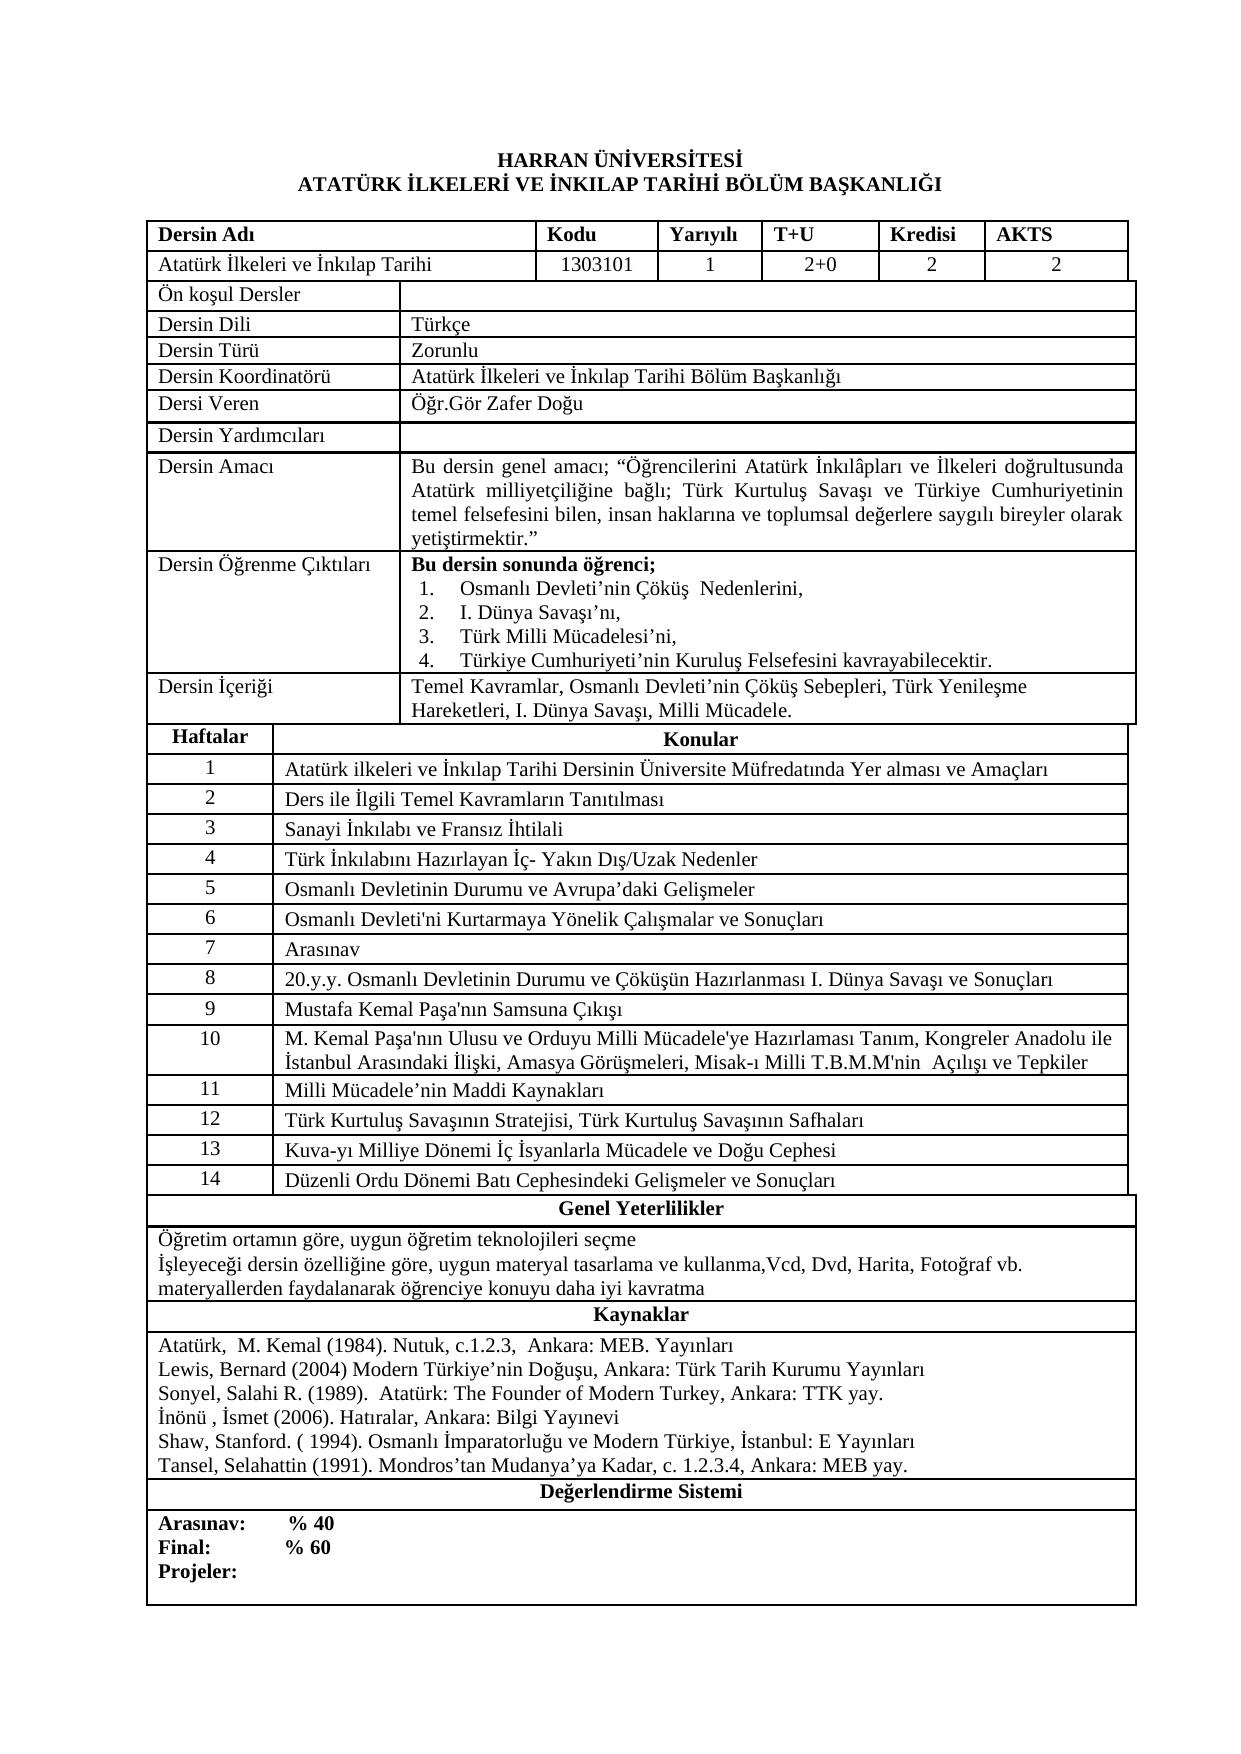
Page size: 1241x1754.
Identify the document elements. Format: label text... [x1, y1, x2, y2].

table_cell Konular [274, 725, 1127, 752]
table_cell [1129, 933, 1136, 963]
table_cell Haftalar [148, 725, 272, 752]
table_cell [401, 282, 1135, 310]
table_cell 3 [148, 815, 272, 843]
table_cell Atatürk ilkeleri ve İnkılap Tarihi Dersinin Üniversite Müfredatında Yer alması ve Amaçları [274, 755, 1127, 783]
table_cell Sanayi İnkılabı ve Fransız İhtilali [274, 815, 1127, 843]
table_cell [1129, 1074, 1136, 1104]
table_cell Mustafa Kemal Paşa'nın Samsuna Çıkışı [274, 995, 1127, 1023]
table_cell 20.y.y. Osmanlı Devletinin Durumu ve Çöküşün Hazırlanması I. Dünya Savaşı ve Sonuçları [274, 965, 1127, 993]
table_cell 11 [148, 1076, 272, 1104]
table_cell 4 [148, 845, 272, 873]
table_cell Türk Kurtuluş Savaşının Stratejisi, Türk Kurtuluş Savaşının Safhaları [274, 1106, 1127, 1134]
table_cell 2 [148, 785, 272, 813]
table_header Kodu [537, 222, 657, 250]
table_cell [1129, 993, 1136, 1023]
table_cell Ön koşul Dersler [148, 282, 399, 310]
table_cell [1129, 1164, 1136, 1194]
table_header T+U [763, 222, 878, 250]
table_cell Osmanlı Devletinin Durumu ve Avrupa’daki Gelişmeler [274, 875, 1127, 903]
table_cell Osmanlı Devleti'ni Kurtarmaya Yönelik Çalışmalar ve Sonuçları [274, 905, 1127, 933]
table_cell [1129, 873, 1136, 903]
table_cell [1129, 1024, 1136, 1074]
table_cell Bu dersin sonunda öğrenci; 1. Osmanlı Devleti’nin Çöküş Nedenlerini, 2. I. Dünya Savaşı’nı, 3. Türk Milli Mücadelesi’ni, 4. Türkiye Cumhuriyeti’nin Kuruluş Felsefesini kavrayabilecektir. [401, 552, 1135, 672]
table_cell [1129, 783, 1136, 813]
table_cell 8 [148, 965, 272, 993]
table_cell 1 [148, 755, 272, 783]
table_cell [1129, 753, 1136, 783]
table_cell Arasınav [274, 935, 1127, 963]
table_cell Dersin Dili [148, 312, 399, 336]
table_cell Düzenli Ordu Dönemi Batı Cephesindeki Gelişmeler ve Sonuçları [274, 1166, 1127, 1194]
table_cell Kaynaklar [148, 1302, 1135, 1331]
table_cell 1303101 [537, 252, 657, 280]
table_cell Atatürk İlkeleri ve İnkılap Tarihi [148, 252, 535, 280]
table_cell Kuva-yı Milliye Dönemi İç İsyanlarla Mücadele ve Doğu Cephesi [274, 1136, 1127, 1164]
table_cell Türkçe [401, 312, 1135, 336]
table_cell Bu dersin genel amacı; “Öğrencilerini Atatürk İnkılâpları ve İlkeleri doğrultusunda Atatürk milliyetçiliğine bağlı; Türk Kurtuluş Savaşı ve Türkiye Cumhuriyetinin temel felsefesini bilen, insan haklarına ve toplumsal değerlere saygılı bireyler olarak yetiştirmektir.” [401, 454, 1135, 550]
table_cell 5 [148, 875, 272, 903]
table_cell 2 [986, 252, 1127, 280]
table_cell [148, 1511, 1135, 1604]
table_cell 2 [880, 252, 984, 280]
table_cell [1129, 903, 1136, 933]
table_cell Atatürk, M. Kemal (1984). Nutuk, c.1.2.3, Ankara: MEB. Yayınları Lewis, Bernard (2004) Modern Türkiye’nin Doğuşu, Ankara: Türk Tarih Kurumu Yayınları Sonyel, Salahi R. (1989). Atatürk: The Founder of Modern Turkey, Ankara: TTK yay. İnönü , İsmet (2006). Hatıralar, Ankara: Bilgi Yayınevi Shaw, Stanford. ( 1994). Osmanlı İmparatorluğu ve Modern Türkiye, İstanbul: E Yayınları Tansel, Selahattin (1991). Mondros’tan Mudanya’ya Kadar, c. 1.2.3.4, Ankara: MEB yay. [148, 1333, 1135, 1477]
table_cell [1129, 843, 1136, 873]
table_cell Dersi Veren [148, 391, 399, 421]
table_cell 6 [148, 905, 272, 933]
table_cell Dersin Koordinatörü [148, 365, 399, 388]
table_header Kredisi [880, 222, 984, 250]
table_cell 1 [659, 252, 761, 280]
table_cell [401, 424, 1135, 451]
table_cell Temel Kavramlar, Osmanlı Devleti’nin Çöküş Sebepleri, Türk Yenileşme Hareketleri, I. Dünya Savaşı, Milli Mücadele. [401, 674, 1135, 722]
table_cell [1129, 1104, 1136, 1134]
table_cell Öğr.Gör Zafer Doğu [401, 391, 1135, 421]
table_cell [1129, 963, 1136, 993]
table_cell [1129, 1134, 1136, 1164]
table_cell M. Kemal Paşa'nın Ulusu ve Orduyu Milli Mücadele'ye Hazırlaması Tanım, Kongreler Anadolu ile İstanbul Arasındaki İlişki, Amasya Görüşmeleri, Misak-ı Milli T.B.M.M'nin Açılışı ve Tepkiler [274, 1026, 1127, 1074]
table_cell Dersin Amacı [148, 454, 399, 550]
table_header [1129, 220, 1136, 250]
table_header Yarıyılı [659, 222, 761, 250]
table_cell Öğretim ortamın göre, uygun öğretim teknolojileri seçme İşleyeceği dersin özelliğine göre, uygun materyal tasarlama ve kullanma,Vcd, Dvd, Harita, Fotoğraf vb. materyallerden faydalanarak öğrenciye konuyu daha iyi kavratma [148, 1228, 1135, 1300]
table_cell Milli Mücadele’nin Maddi Kaynakları [274, 1076, 1127, 1104]
table_header Dersin Adı [148, 222, 535, 250]
table_cell 14 [148, 1166, 272, 1194]
table_cell Zorunlu [401, 338, 1135, 362]
table_header AKTS [986, 222, 1127, 250]
table_cell 10 [148, 1026, 272, 1074]
table_cell Dersin Öğrenme Çıktıları [148, 552, 399, 672]
table_cell 12 [148, 1106, 272, 1134]
text ATATÜRK İLKELERİ VE İNKILAP TARİHİ BÖLÜM BAŞKANLIĞI [148, 172, 1093, 196]
table_cell 2+0 [763, 252, 878, 280]
table_cell [1129, 813, 1136, 843]
table_cell [1129, 725, 1136, 752]
table_cell Değerlendirme Sistemi [148, 1480, 1135, 1509]
table_cell 9 [148, 995, 272, 1023]
table_cell 13 [148, 1136, 272, 1164]
table_cell Genel Yeterlilikler [148, 1196, 1135, 1225]
table_cell Dersin Türü [148, 338, 399, 362]
table_cell Dersin Yardımcıları [148, 424, 399, 451]
table_cell Atatürk İlkeleri ve İnkılap Tarihi Bölüm Başkanlığı [401, 365, 1135, 388]
table_cell 7 [148, 935, 272, 963]
text HARRAN ÜNİVERSİTESİ [148, 148, 1093, 172]
table_cell [1129, 250, 1136, 280]
table_cell Dersin İçeriği [148, 674, 399, 722]
table_cell Türk İnkılabını Hazırlayan İç- Yakın Dış/Uzak Nedenler [274, 845, 1127, 873]
table_cell Ders ile İlgili Temel Kavramların Tanıtılması [274, 785, 1127, 813]
